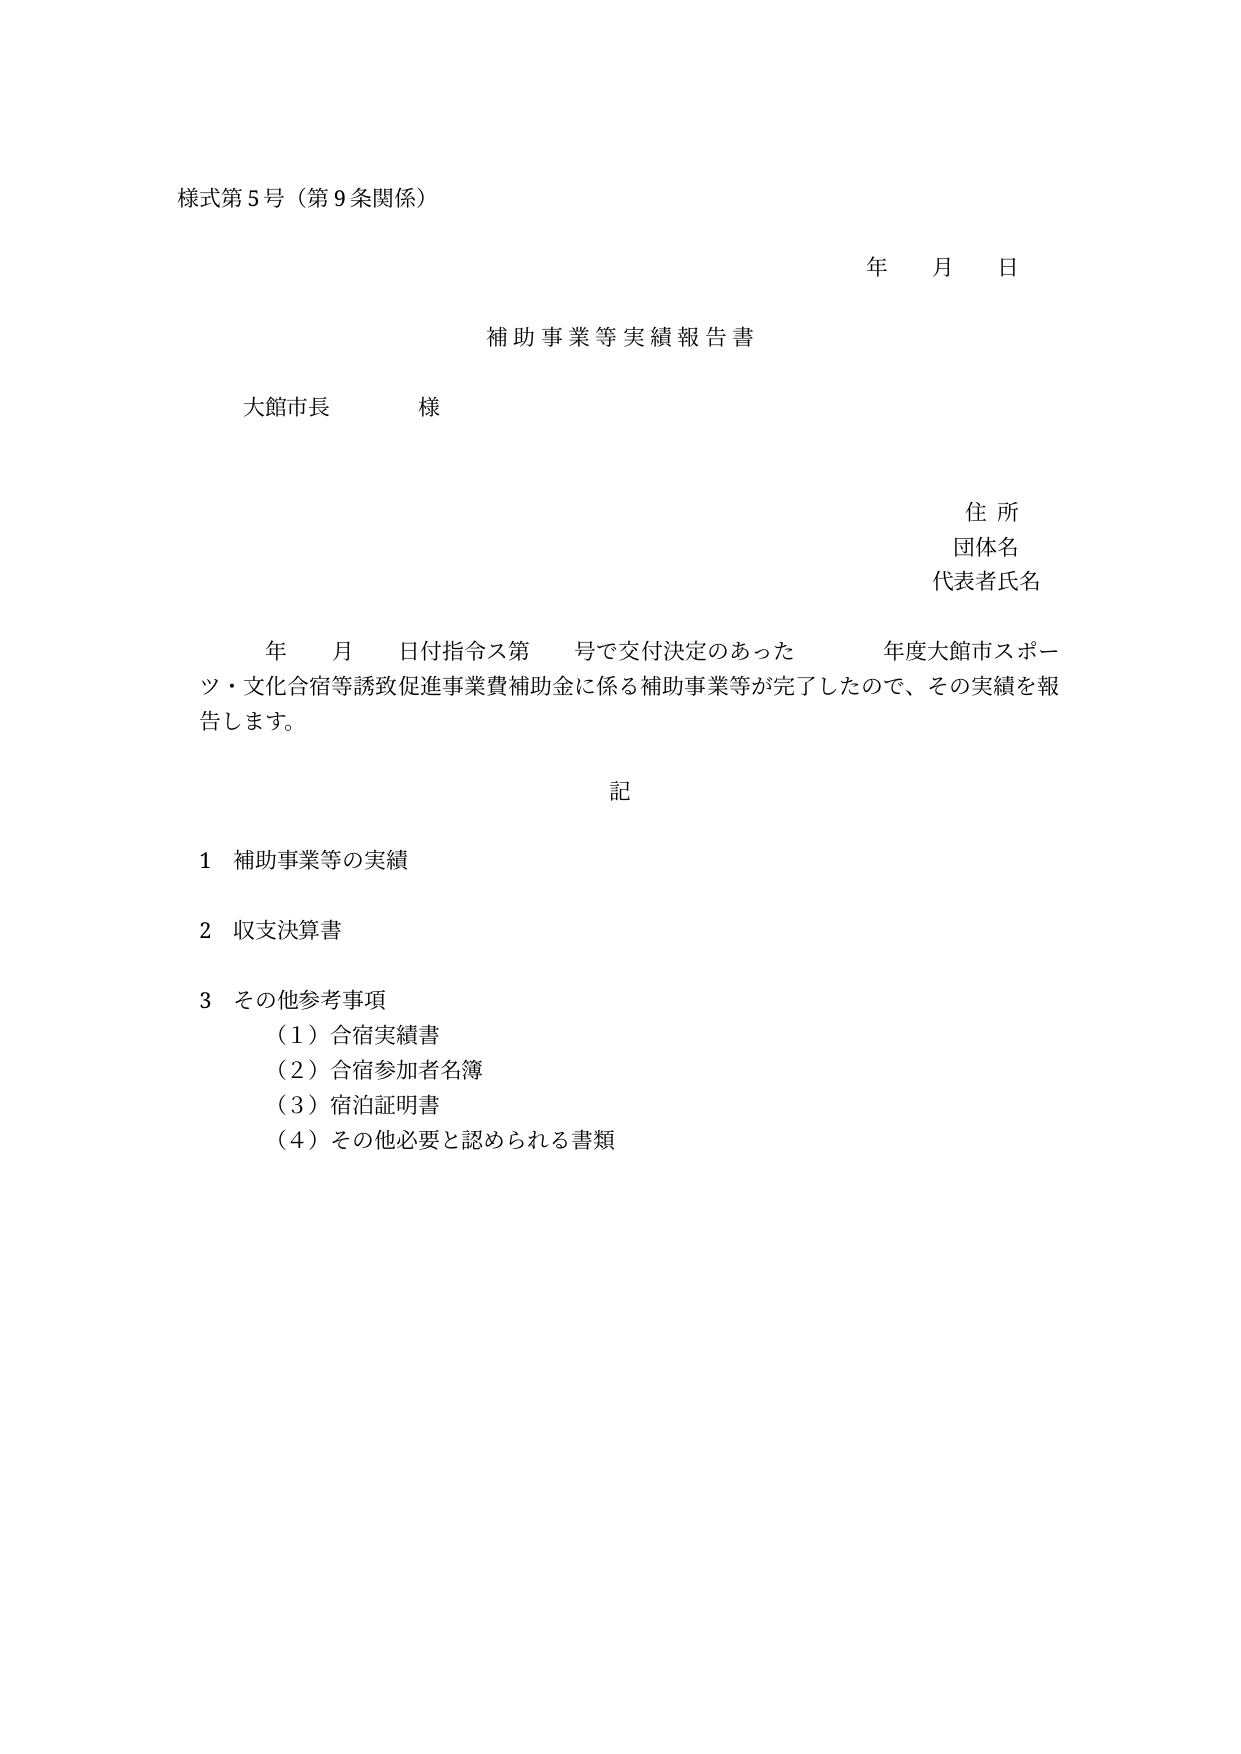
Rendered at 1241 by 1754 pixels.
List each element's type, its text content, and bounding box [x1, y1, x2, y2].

text 年 月 日付指令ス第 号で交付決定のあった 年度大館市スポーツ・文化合宿等誘致促進事業費補助金に係る補助事業等が完了したので、その実績を報告します。 [177, 633, 1063, 737]
text （１）合宿実績書 [177, 1017, 1063, 1051]
text 2 収支決算書 [177, 912, 1063, 947]
text 住所 [177, 493, 1019, 528]
text 記 [177, 772, 1063, 807]
text 様式第5号（第9条関係） [177, 179, 1063, 214]
text 大館市長 様 [177, 388, 1063, 423]
text 年 月 日 [177, 249, 1019, 284]
text 補助事業等実績報告書 [177, 319, 1063, 353]
text （３）宿泊証明書 [177, 1086, 1063, 1121]
text （２）合宿参加者名簿 [177, 1051, 1063, 1086]
text 代表者氏名 [177, 563, 1041, 598]
text 団体名 [177, 528, 1019, 563]
text （４）その他必要と認められる書類 [177, 1121, 1063, 1156]
text 1 補助事業等の実績 [177, 842, 1063, 877]
text 3 その他参考事項 [177, 982, 1063, 1017]
